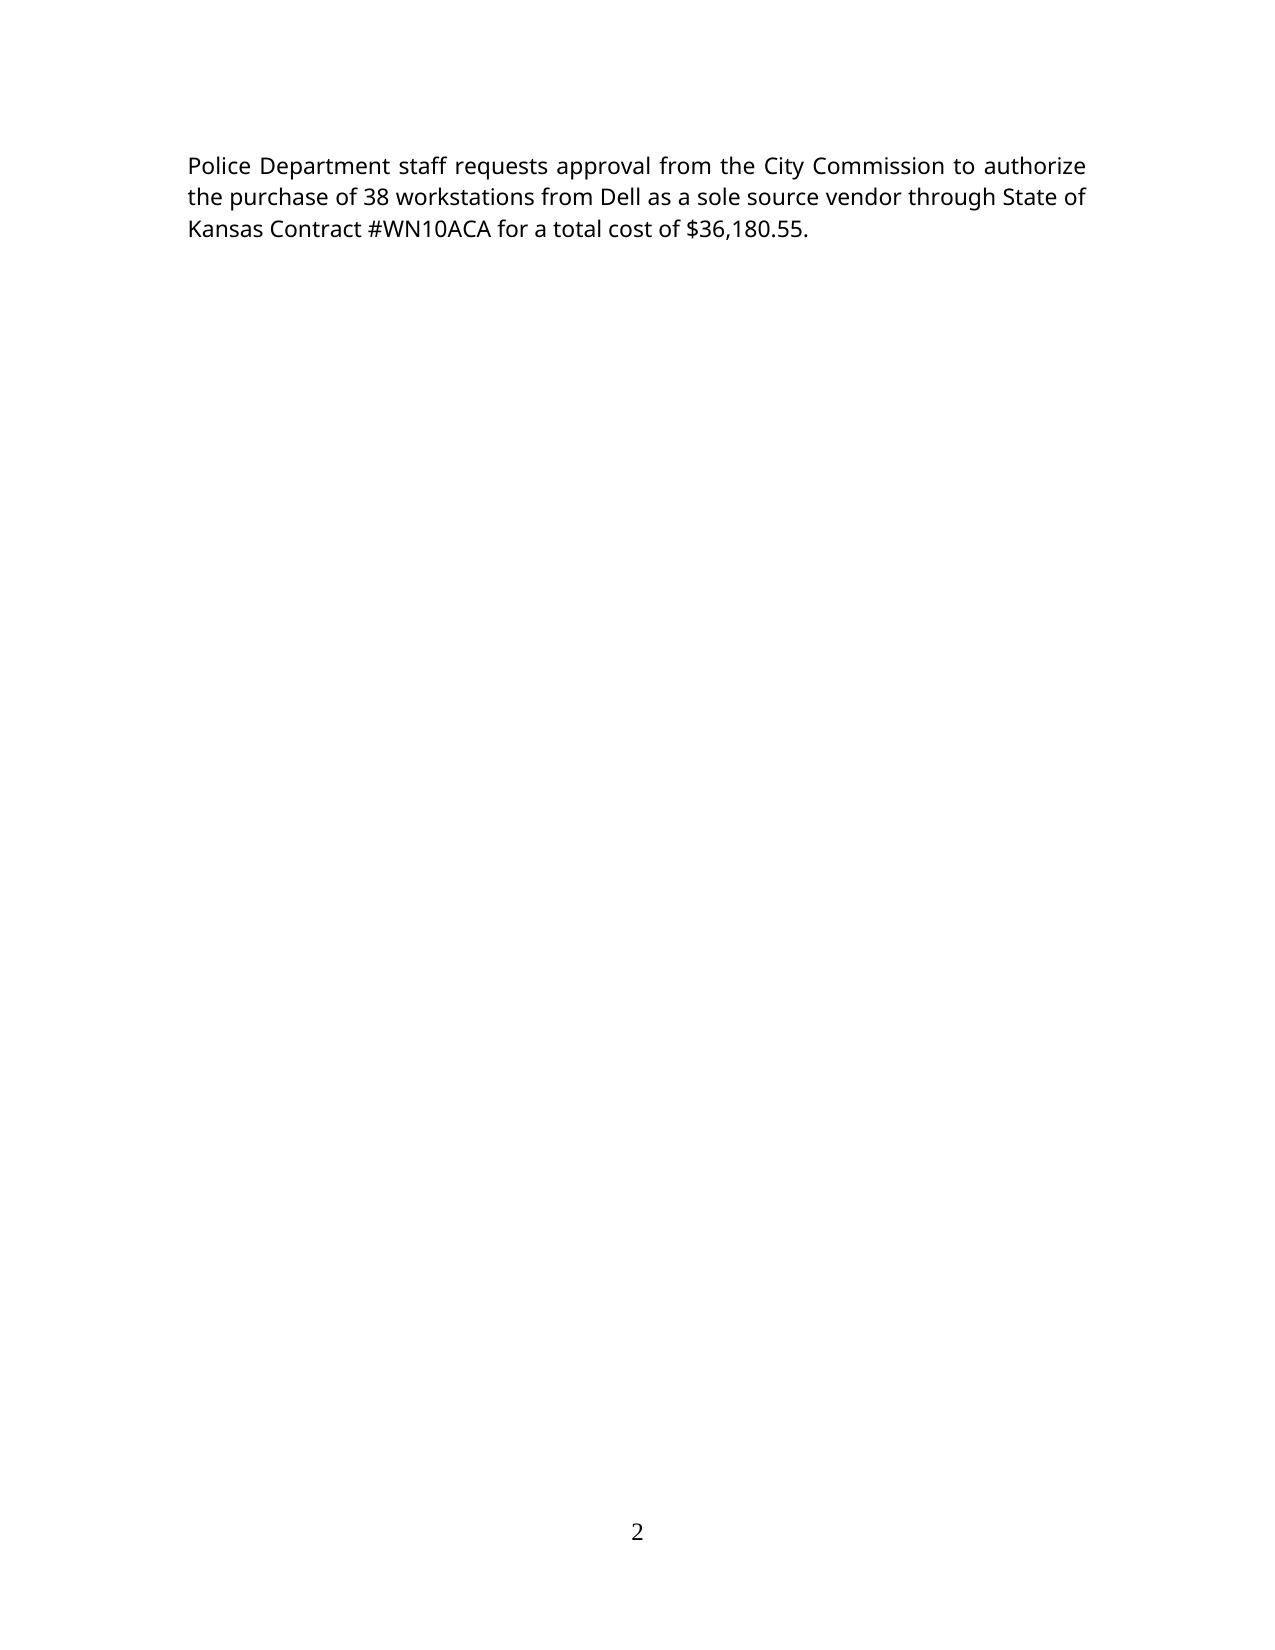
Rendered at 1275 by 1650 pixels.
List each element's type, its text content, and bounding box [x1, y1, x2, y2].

text Police Department staff requests approval from the City Commission to authorize the purchase of 38 workstations from Dell as a sole source vendor through State of Kansas Contract #WN10ACA for a total cost of $36,180.55. [187, 150, 1087, 244]
